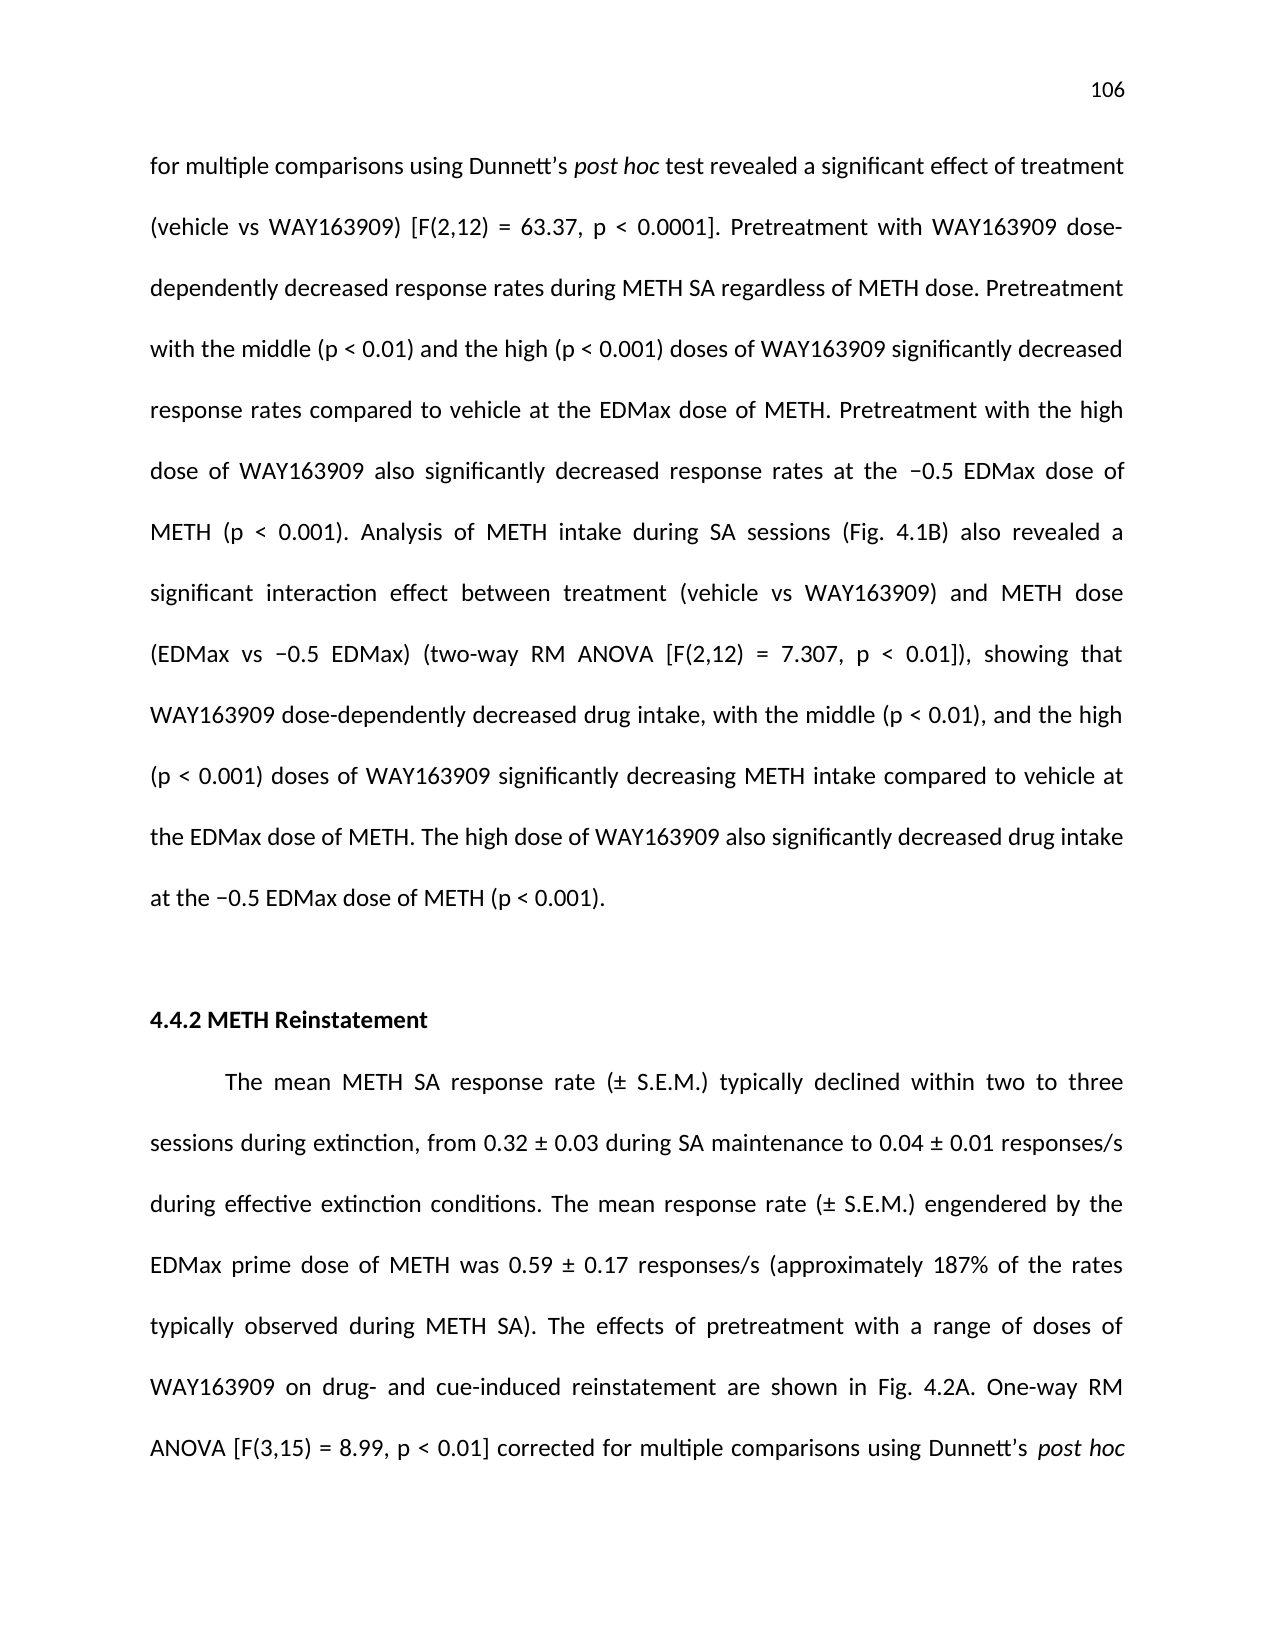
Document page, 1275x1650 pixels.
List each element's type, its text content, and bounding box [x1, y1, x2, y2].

text 4.4.2 METH Reinstatement [150, 1004, 1125, 1035]
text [150, 1066, 1125, 1462]
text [150, 150, 1125, 913]
